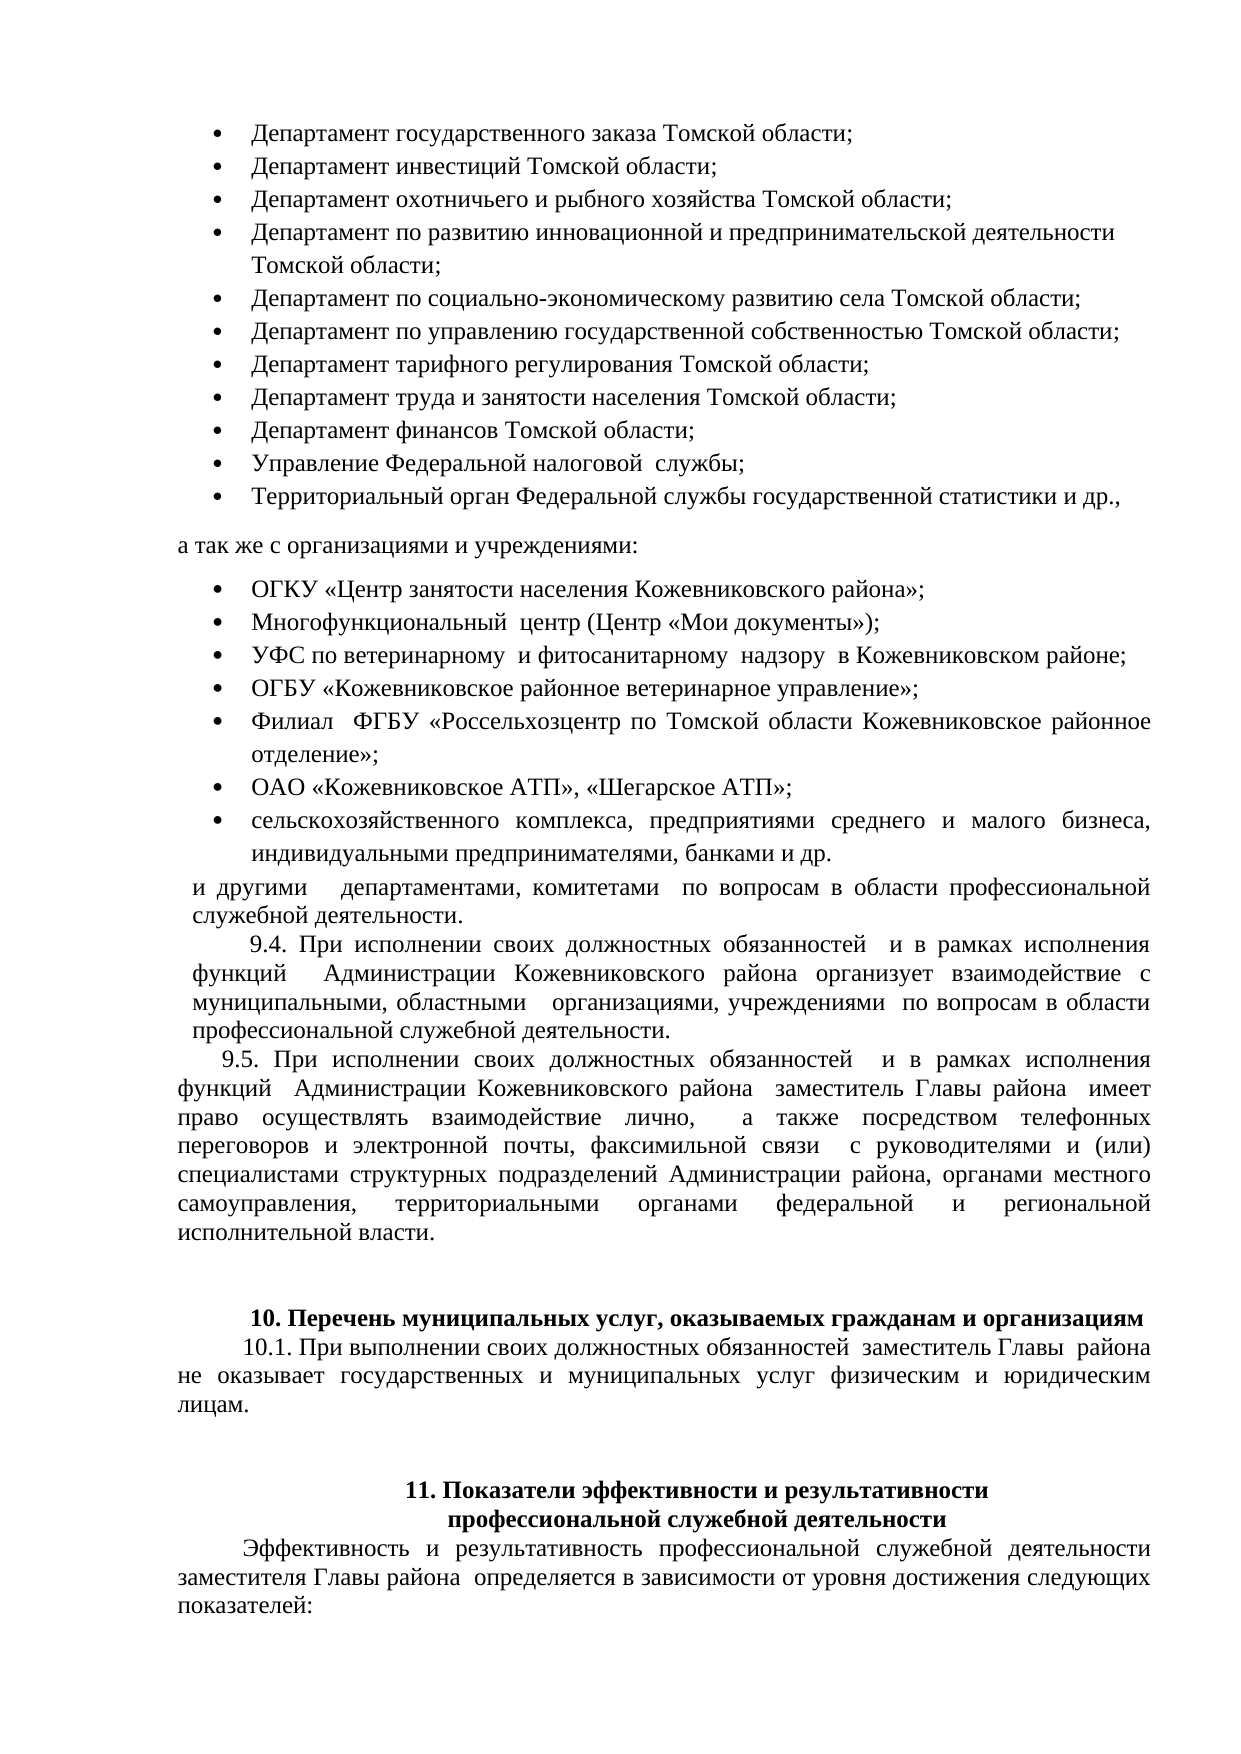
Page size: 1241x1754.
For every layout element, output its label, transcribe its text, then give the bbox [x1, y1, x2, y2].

text 9.4. При исполнении своих должностных обязанностей и в рамках исполнения функций Администрации Кожевниковского района организует взаимодействие с муниципальными, областными организациями, учреждениями по вопросам в области профессиональной служебной деятельности. [192, 929, 1152, 1044]
list Департамент труда и занятости населения Томской области; [213, 382, 1152, 411]
list ОГКУ «Центр занятости населения Кожевниковского района»; [213, 574, 1152, 603]
text 9.5. При исполнении своих должностных обязанностей и в рамках исполнения функций Администрации Кожевниковского района заместитель Главы района имеет право осуществлять взаимодействие лично, а также посредством телефонных переговоров и электронной почты, факсимильной связи с руководителями и (или) специалистами структурных подразделений Администрации района, органами местного самоуправления, территориальными органами федеральной и региональной исполнительной власти. [177, 1044, 1152, 1245]
list Департамент охотничьего и рыбного хозяйства Томской области; [213, 184, 1152, 213]
text 10.1. При выполнении своих должностных обязанностей заместитель Главы района не оказывает государственных и муниципальных услуг физическим и юридическим лицам. [177, 1332, 1152, 1418]
text а так же с организациями и учреждениями: [177, 530, 1152, 559]
list Департамент по управлению государственной собственностью Томской области; [213, 316, 1152, 345]
list Департамент финансов Томской области; [213, 415, 1152, 444]
list ОГБУ «Кожевниковское районное ветеринарное управление»; [213, 673, 1152, 702]
list Департамент тарифного регулирования Томской области; [213, 349, 1152, 378]
list Департамент инвестиций Томской области; [213, 151, 1152, 180]
list Филиал ФГБУ «Россельхозцентр по Томской области Кожевниковское районное отделение»; [213, 706, 1152, 768]
list Управление Федеральной налоговой службы; [213, 448, 1152, 477]
list УФС по ветеринарному и фитосанитарному надзору в Кожевниковском районе; [213, 640, 1152, 669]
text 11. Показатели эффективности и результативности [177, 1475, 1152, 1504]
list ОАО «Кожевниковское АТП», «Шегарское АТП»; [213, 772, 1152, 801]
list Департамент по развитию инновационной и предпринимательской деятельности Томской области; [213, 217, 1152, 279]
text 10. Перечень муниципальных услуг, оказываемых гражданам и организациям [177, 1303, 1152, 1332]
list Многофункциональный центр (Центр «Мои документы»); [213, 607, 1152, 636]
list Территориальный орган Федеральной службы государственной статистики и др., [213, 481, 1152, 510]
list сельскохозяйственного комплекса, предприятиями среднего и малого бизнеса, индивидуальными предпринимателями, банками и др. [213, 806, 1152, 867]
text Эффективность и результативность профессиональной служебной деятельности заместителя Главы района определяется в зависимости от уровня достижения следующих показателей: [177, 1533, 1152, 1619]
list Департамент по социально-экономическому развитию села Томской области; [213, 283, 1152, 312]
text и другими департаментами, комитетами по вопросам в области профессиональной служебной деятельности. [192, 872, 1152, 929]
text профессиональной служебной деятельности [177, 1504, 1152, 1533]
list Департамент государственного заказа Томской области; [213, 118, 1152, 147]
